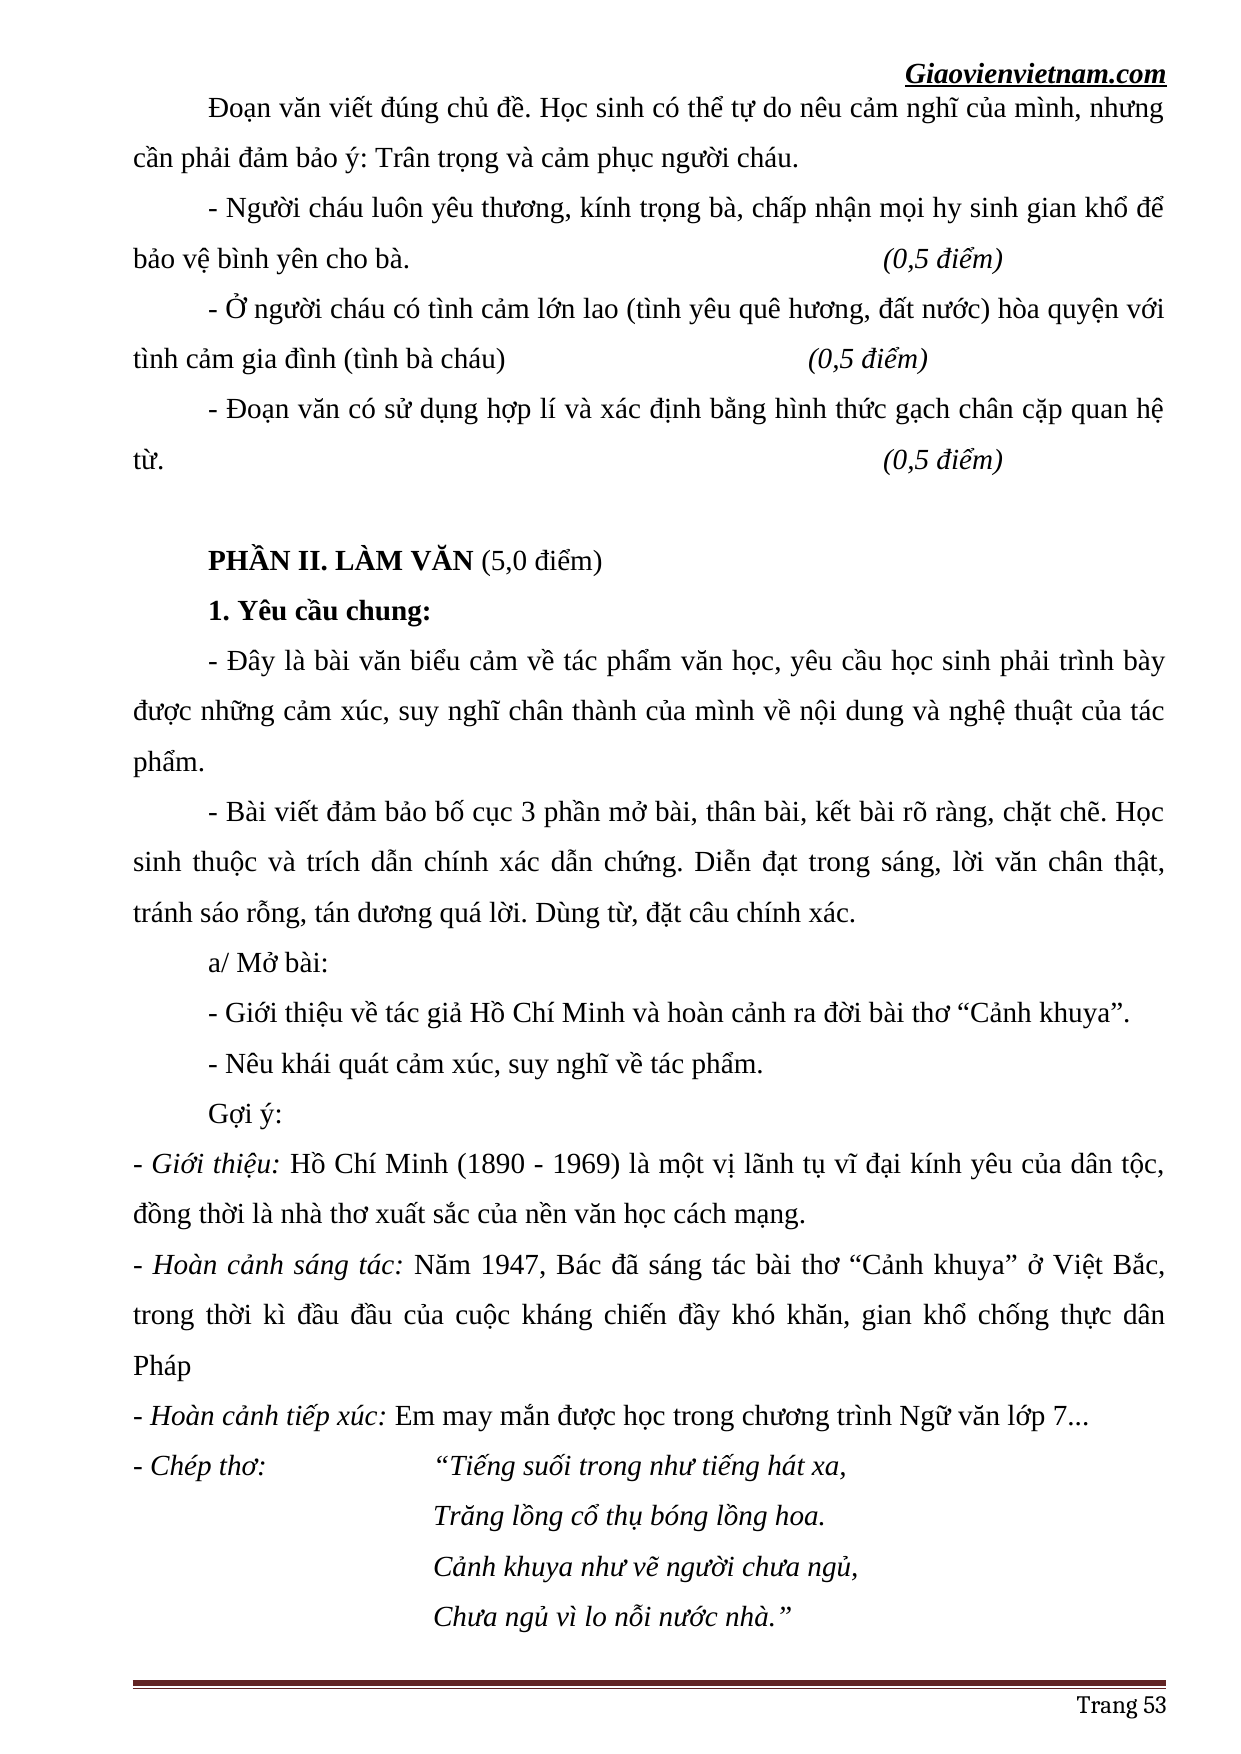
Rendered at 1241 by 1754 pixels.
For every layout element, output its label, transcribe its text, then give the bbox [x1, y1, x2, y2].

text a/ Mở bài: [133, 945, 1166, 979]
text - Nêu khái quát cảm xúc, suy nghĩ về tác phẩm. [133, 1046, 1166, 1079]
text - Chép thơ: “Tiếng suối trong như tiếng hát xa, [133, 1448, 1166, 1482]
text - Ở người cháu có tình cảm lớn lao (tình yêu quê hương, đất nước) hòa quyện với tình cảm gia đình (tình bà cháu) (0,5 điểm) [133, 291, 1166, 375]
text Trăng lồng cổ thụ bóng lồng hoa. [358, 1498, 1166, 1532]
text - Đây là bài văn biểu cảm về tác phẩm văn học, yêu cầu học sinh phải trình bày được những cảm xúc, suy nghĩ chân thành của mình về nội dung và nghệ thuật của tác phẩm. [133, 643, 1166, 777]
text - Hoàn cảnh sáng tác: Năm 1947, Bác đã sáng tác bài thơ “Cảnh khuya” ở Việt Bắc, trong thời kì đầu đầu của cuộc kháng chiến đầy khó khăn, gian khổ chống thực dân Pháp [133, 1247, 1166, 1381]
text Cảnh khuya như vẽ người chưa ngủ, [358, 1549, 1166, 1582]
text 1. Yêu cầu chung: [133, 593, 1166, 626]
text - Giới thiệu về tác giả Hồ Chí Minh và hoàn cảnh ra đời bài thơ “Cảnh khuya”. [133, 995, 1166, 1029]
text PHẦN II. LÀM VĂN (5,0 điểm) [133, 543, 1166, 576]
text - Hoàn cảnh tiếp xúc: Em may mắn được học trong chương trình Ngữ văn lớp 7... [133, 1398, 1166, 1431]
text Chưa ngủ vì lo nỗi nước nhà.” [358, 1599, 1166, 1633]
text - Bài viết đảm bảo bố cục 3 phần mở bài, thân bài, kết bài rõ ràng, chặt chẽ. Học sinh thuộc và trích dẫn chính xác dẫn chứng. Diễn đạt trong sáng, lời văn chân thật, tránh sáo rỗng, tán dương quá lời. Dùng từ, đặt câu chính xác. [133, 794, 1166, 928]
text - Người cháu luôn yêu thương, kính trọng bà, chấp nhận mọi hy sinh gian khổ để bảo vệ bình yên cho bà. (0,5 điểm) [133, 190, 1166, 274]
text Gợi ý: [133, 1096, 1166, 1129]
text - Giới thiệu: Hồ Chí Minh (1890 - 1969) là một vị lãnh tụ vĩ đại kính yêu của dân tộc, đồng thời là nhà thơ xuất sắc của nền văn học cách mạng. [133, 1146, 1166, 1230]
text Đoạn văn viết đúng chủ đề. Học sinh có thể tự do nêu cảm nghĩ của mình, nhưng cần phải đảm bảo ý: Trân trọng và cảm phục người cháu. [133, 90, 1166, 174]
text - Đoạn văn có sử dụng hợp lí và xác định bằng hình thức gạch chân cặp quan hệ từ. (0,5 điểm) [133, 392, 1166, 476]
